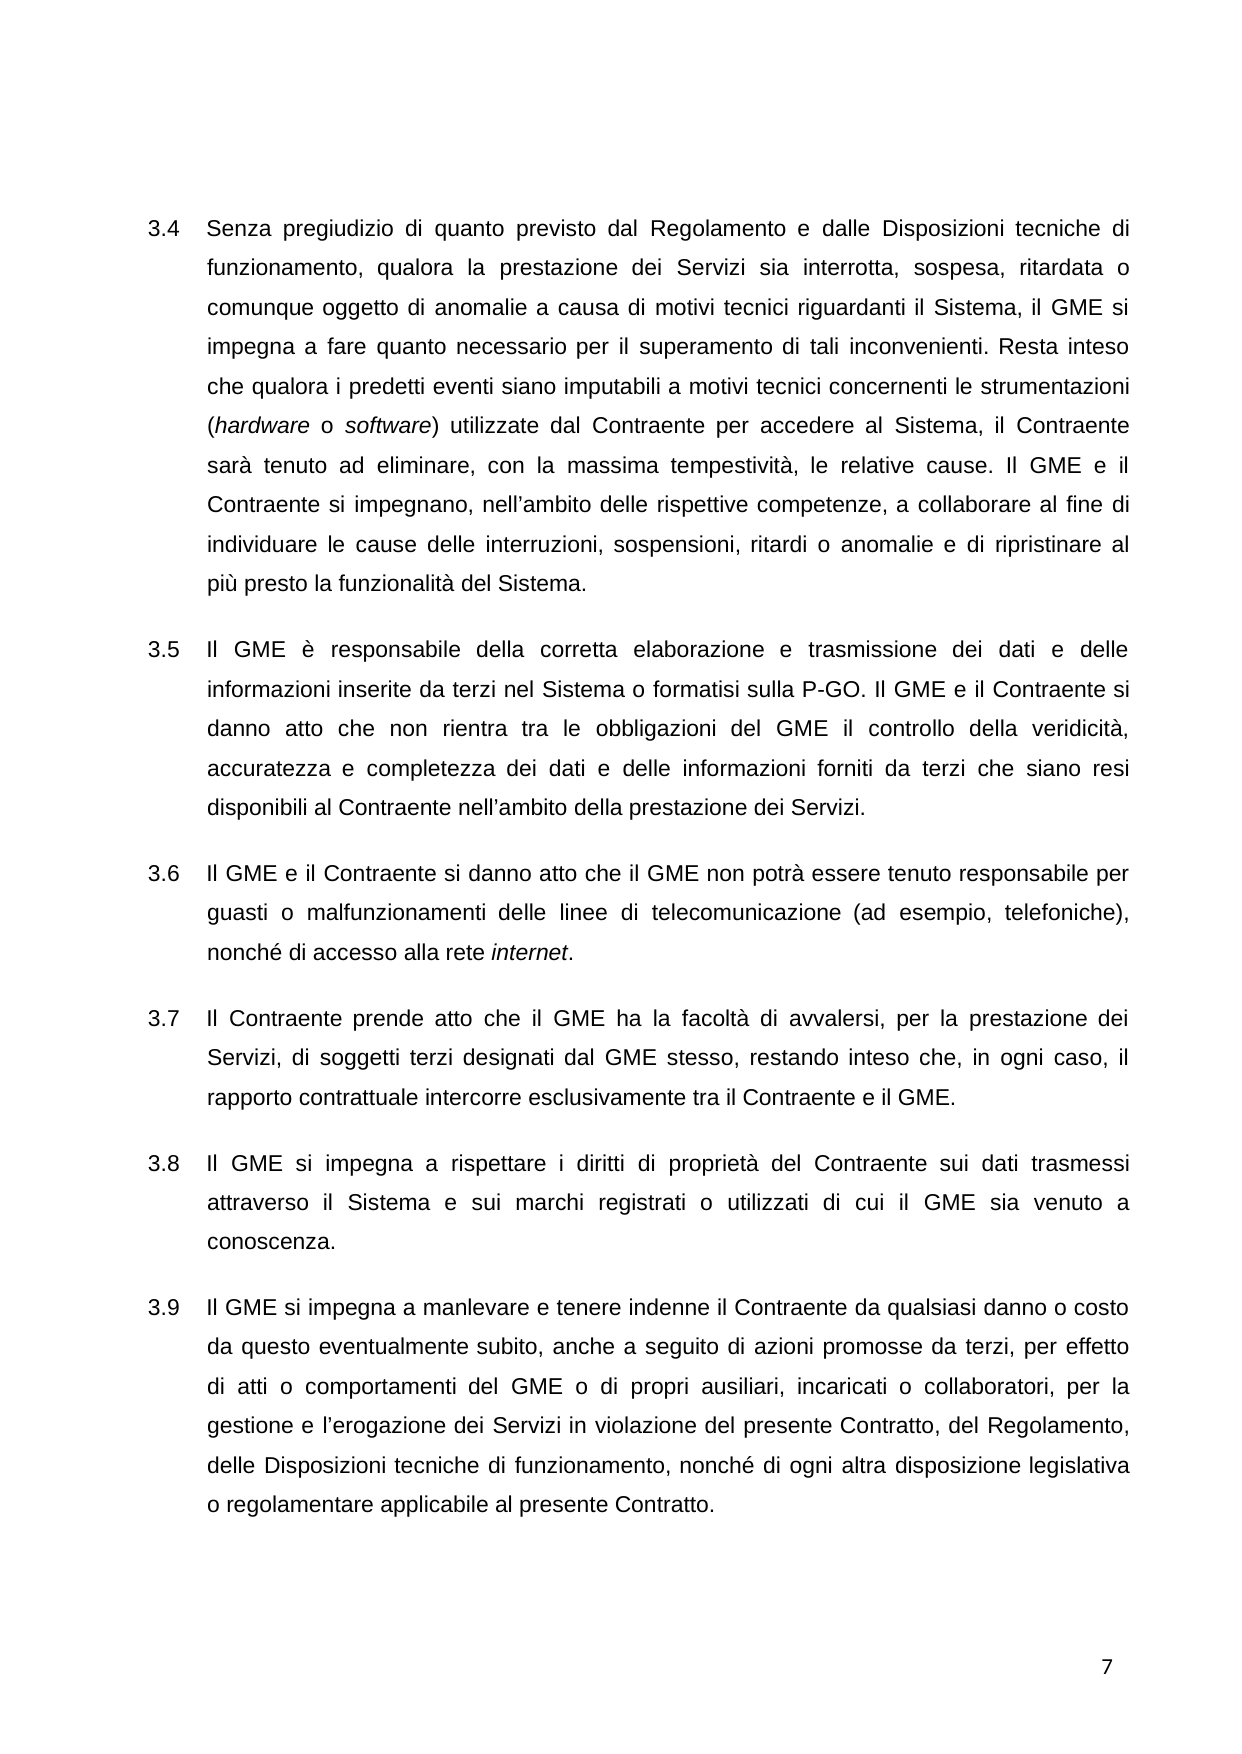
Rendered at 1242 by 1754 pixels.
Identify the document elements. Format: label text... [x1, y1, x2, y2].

text 3.4 Senza pregiudizio di quanto previsto dal Regolamento e dalle Disposizioni tecniche di funzionamento, qualora la prestazione dei Servizi sia interrotta, sospesa, ritardata o comunque oggetto di anomalie a causa di motivi tecnici riguardanti il Sistema, il GME si impegna a fare quanto necessario per il superamento di tali inconvenienti. Resta inteso che qualora i predetti eventi siano imputabili a motivi tecnici concernenti le strumentazioni (hardware o software) utilizzate dal Contraente per accedere al Sistema, il Contraente sarà tenuto ad eliminare, con la massima tempestività, le relative cause. Il GME e il Contraente si impegnano, nell’ambito delle rispettive competenze, a collaborare al fine di individuare le cause delle interruzioni, sospensioni, ritardi o anomalie e di ripristinare al più presto la funzionalità del Sistema. [148, 215, 1129, 596]
text 3.5 Il GME è responsabile della corretta elaborazione e trasmissione dei dati e delle informazioni inserite da terzi nel Sistema o formatisi sulla P-GO. Il GME e il Contraente si danno atto che non rientra tra le obbligazioni del GME il controllo della veridicità, accuratezza e completezza dei dati e delle informazioni forniti da terzi che siano resi disponibili al Contraente nell’ambito della prestazione dei Servizi. [148, 636, 1130, 820]
text 3.8 Il GME si impegna a rispettare i diritti di proprietà del Contraente sui dati trasmessi attraverso il Sistema e sui marchi registrati o utilizzati di cui il GME sia venuto a conoscenza. [148, 1149, 1129, 1254]
text 3.9 Il GME si impegna a manlevare e tenere indenne il Contraente da qualsiasi danno o costo da questo eventualmente subito, anche a seguito di azioni promosse da terzi, per effetto di atti o comportamenti del GME o di propri ausiliari, incaricati o collaboratori, per la gestione e l’erogazione dei Servizi in violazione del presente Contratto, del Regolamento, delle Disposizioni tecniche di funzionamento, nonché di ogni altra disposizione legislativa o regolamentare applicabile al presente Contratto. [148, 1294, 1129, 1518]
text 3.6 Il GME e il Contraente si danno atto che il GME non potrà essere tenuto responsabile per guasti o malfunzionamenti delle linee di telecomunicazione (ad esempio, telefoniche), nonché di accesso alla rete internet. [148, 860, 1129, 965]
text 3.7 Il Contraente prende atto che il GME ha la facoltà di avvalersi, per la prestazione dei Servizi, di soggetti terzi designati dal GME stesso, restando inteso che, in ogni caso, il rapporto contrattuale intercorre esclusivamente tra il Contraente e il GME. [148, 1004, 1130, 1110]
